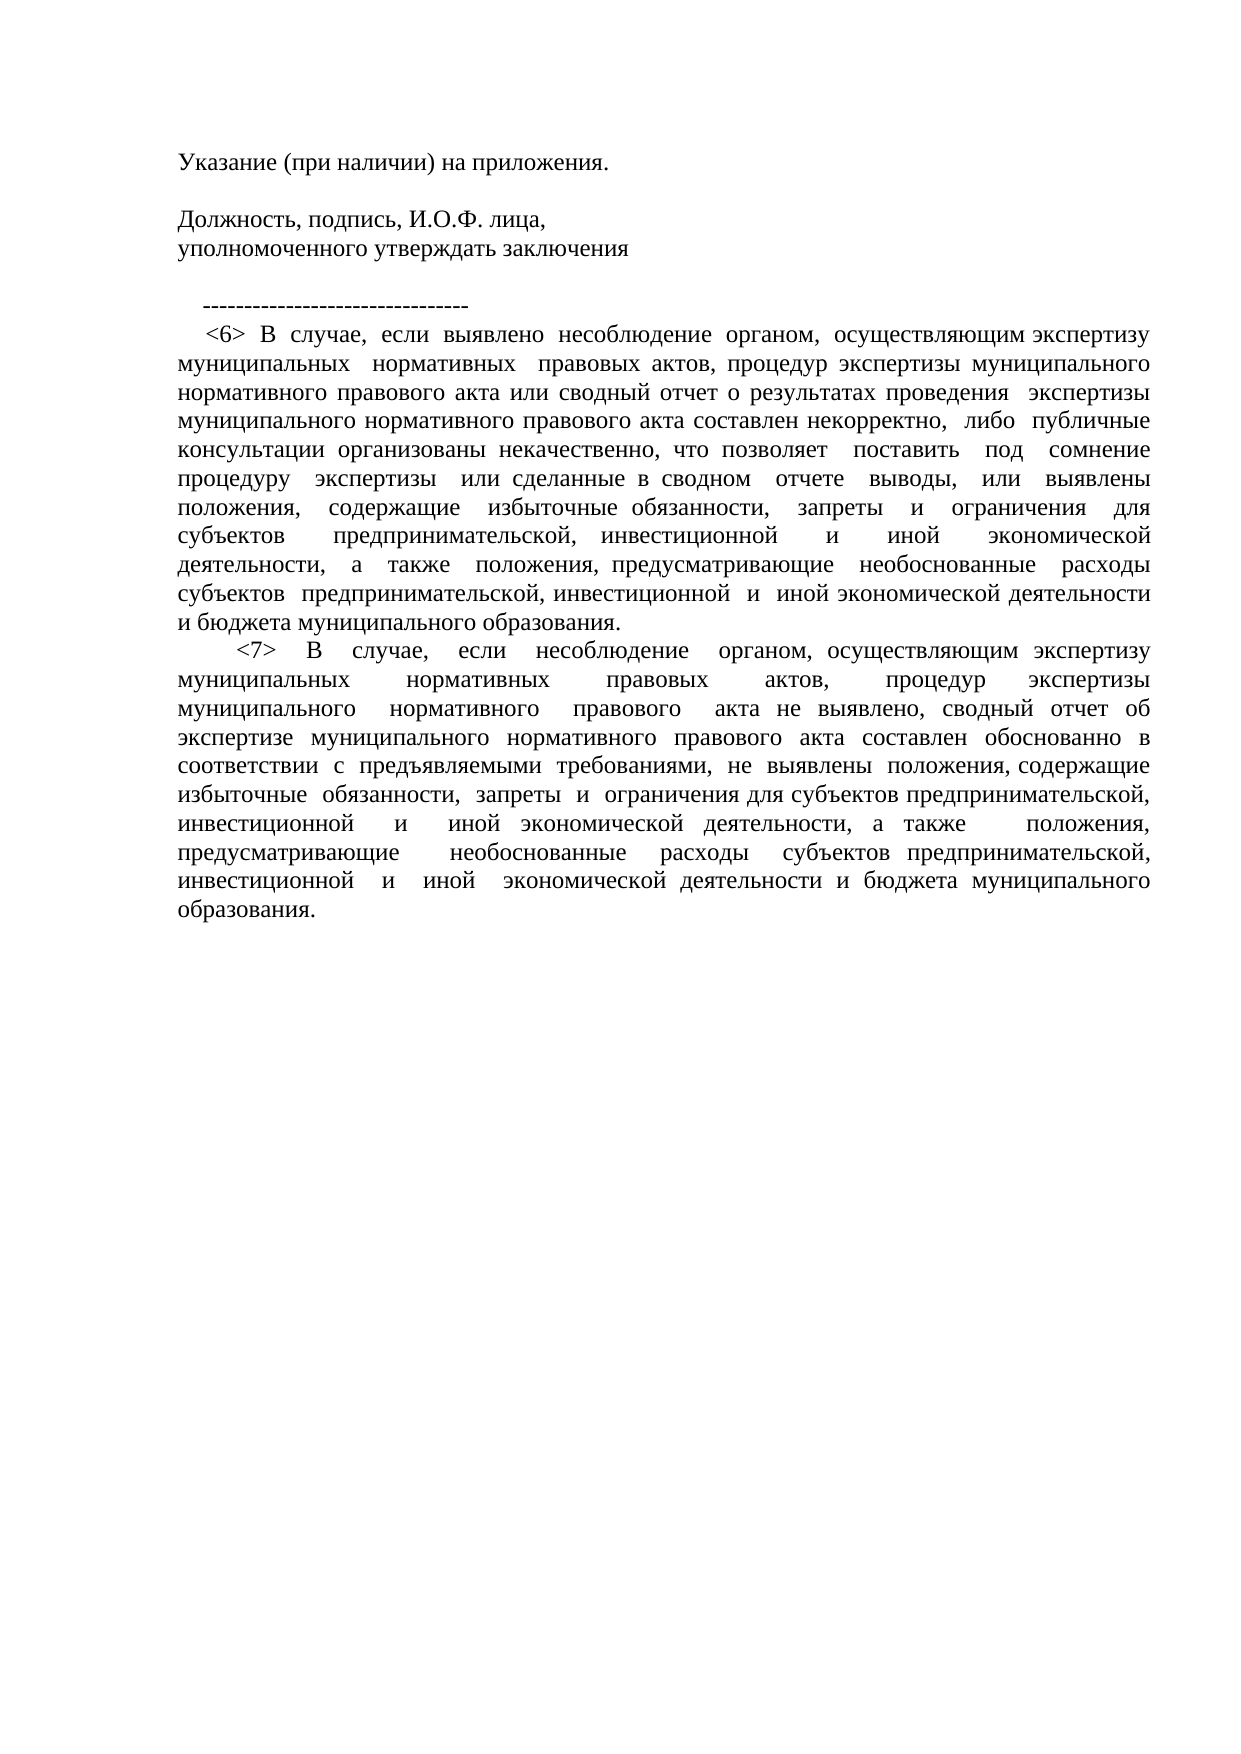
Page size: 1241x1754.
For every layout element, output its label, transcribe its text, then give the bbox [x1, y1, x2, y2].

text <6> В случае, если выявлено несоблюдение органом, осуществляющим экспертизу муниципальных нормативных правовых актов, процедур экспертизы муниципального нормативного правового акта или сводный отчет о результатах проведения экспертизы муниципального нормативного правового акта составлен некорректно, либо публичные консультации организованы некачественно, что позволяет поставить под сомнение процедуру экспертизы или сделанные в сводном отчете выводы, или выявлены положения, содержащие избыточные обязанности, запреты и ограничения для субъектов предпринимательской, инвестиционной и иной экономической деятельности, а также положения, предусматривающие необоснованные расходы субъектов предпринимательской, инвестиционной и иной экономической деятельности и бюджета муниципального образования. [177, 319, 1152, 636]
text -------------------------------- [177, 291, 1152, 319]
text Указание (при наличии) на приложения. [177, 147, 1152, 176]
text <7> В случае, если несоблюдение органом, осуществляющим экспертизу муниципальных нормативных правовых актов, процедур экспертизы муниципального нормативного правового акта не выявлено, сводный отчет об экспертизе муниципального нормативного правового акта составлен обоснованно в соответствии с предъявляемыми требованиями, не выявлены положения, содержащие избыточные обязанности, запреты и ограничения для субъектов предпринимательской, инвестиционной и иной экономической деятельности, а также положения, предусматривающие необоснованные расходы субъектов предпринимательской, инвестиционной и иной экономической деятельности и бюджета муниципального образования. [177, 636, 1152, 923]
text уполномоченного утверждать заключения [177, 233, 1152, 262]
text Должность, подпись, И.О.Ф. лица, [177, 204, 1152, 233]
